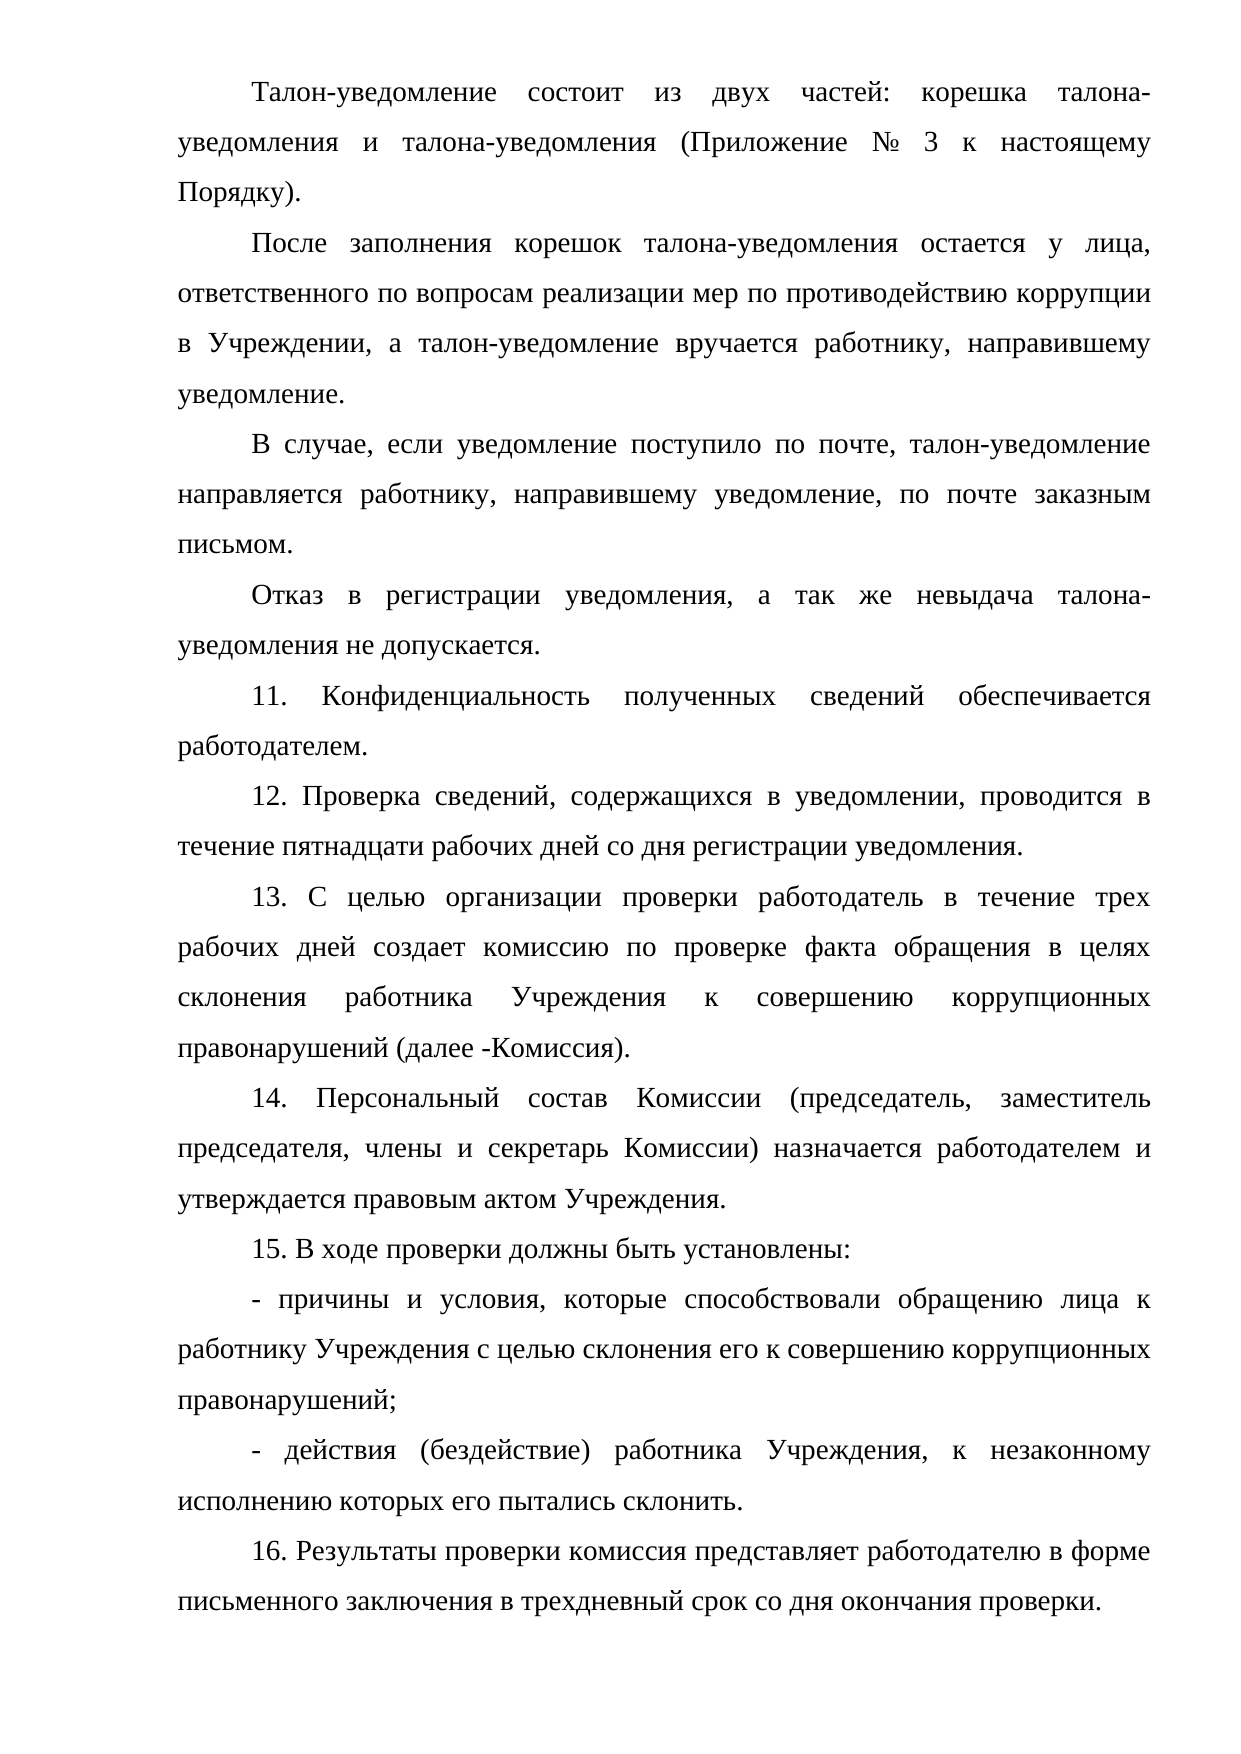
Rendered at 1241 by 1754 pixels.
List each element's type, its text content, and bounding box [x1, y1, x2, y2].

text 16. Результаты проверки комиссия представляет работодателю в форме письменного заключения в трехдневный срок со дня окончания проверки. [177, 1533, 1152, 1617]
text После заполнения корешок талона-уведомления остается у лица, ответственного по вопросам реализации мер по противодействию коррупции в Учреждении, а талон-уведомление вручается работнику, направившему уведомление. [177, 225, 1152, 409]
text Отказ в регистрации уведомления, а так же невыдача талона-уведомления не допускается. [177, 577, 1152, 661]
text 14. Персональный состав Комиссии (председатель, заместитель председателя, члены и секретарь Комиссии) назначается работодателем и утверждается правовым актом Учреждения. [177, 1080, 1152, 1214]
text В случае, если уведомление поступило по почте, талон-уведомление направляется работнику, направившему уведомление, по почте заказным письмом. [177, 426, 1152, 560]
text 15. В ходе проверки должны быть установлены: [177, 1231, 1152, 1264]
text Талон-уведомление состоит из двух частей: корешка талона-уведомления и талона-уведомления (Приложение № 3 к настоящему Порядку). [177, 74, 1152, 208]
text 11. Конфиденциальность полученных сведений обеспечивается работодателем. [177, 678, 1152, 761]
text - причины и условия, которые способствовали обращению лица к работнику Учреждения с целью склонения его к совершению коррупционных правонарушений; [177, 1281, 1152, 1416]
text 12. Проверка сведений, содержащихся в уведомлении, проводится в течение пятнадцати рабочих дней со дня регистрации уведомления. [177, 778, 1152, 862]
text - действия (бездействие) работника Учреждения, к незаконному исполнению которых его пытались склонить. [177, 1432, 1152, 1516]
text 13. С целью организации проверки работодатель в течение трех рабочих дней создает комиссию по проверке факта обращения в целях склонения работника Учреждения к совершению коррупционных правонарушений (далее -Комиссия). [177, 879, 1152, 1063]
